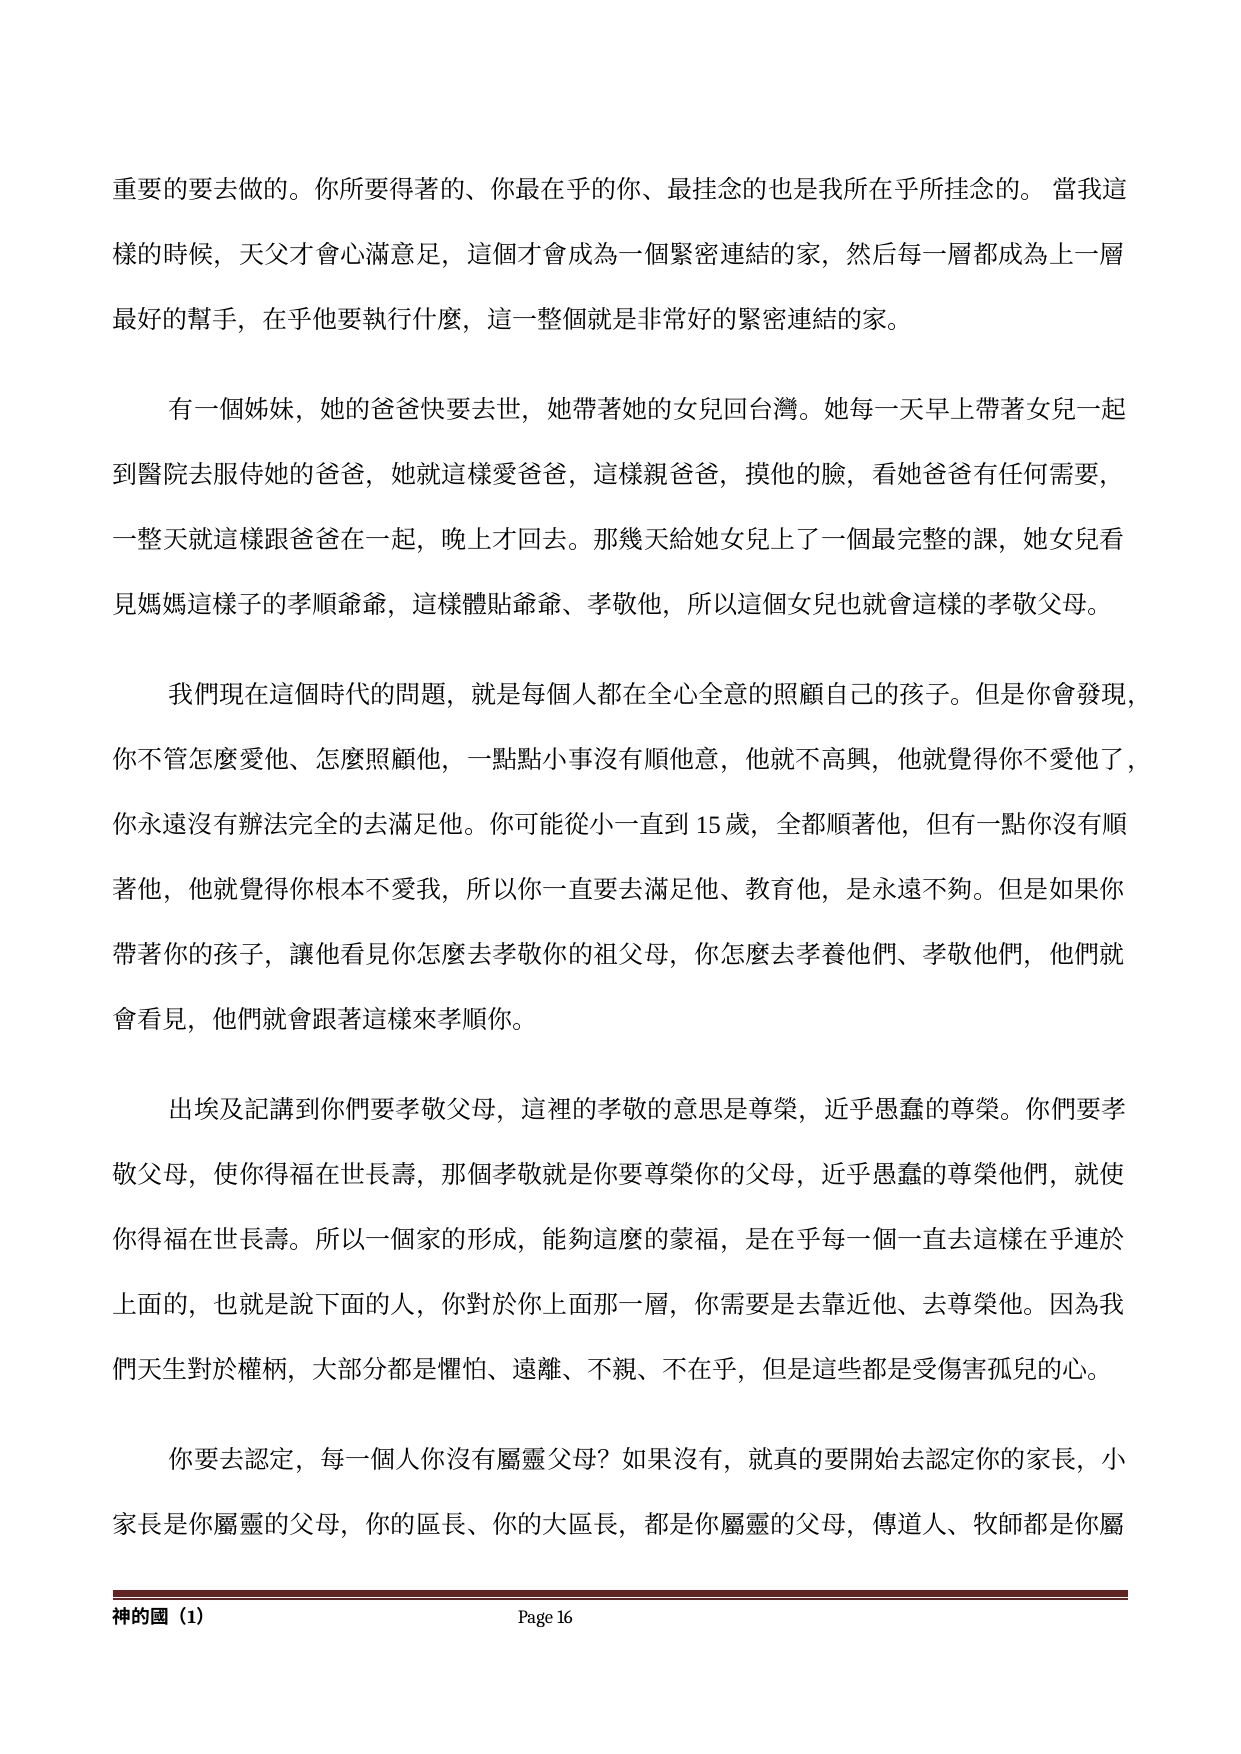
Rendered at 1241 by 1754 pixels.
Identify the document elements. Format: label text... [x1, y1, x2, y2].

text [112, 155, 1128, 350]
text 有一個姊妹，她的爸爸快要去世，她帶著她的女兒回台灣。她每一天早上帶著女兒一起到醫院去服侍她的爸爸，她就這樣愛爸爸，這樣親爸爸，摸他的臉，看她爸爸有任何需要，一整天就這樣跟爸爸在一起，晚上才回去。那幾天給她女兒上了一個最完整的課，她女兒看見媽媽這樣子的孝順爺爺，這樣體貼爺爺、孝敬他，所以這個女兒也就會這樣的孝敬父母。 [112, 375, 1128, 635]
text 出埃及記講到你們要孝敬父母，這裡的孝敬的意思是尊榮，近乎愚蠢的尊榮。你們要孝敬父母，使你得福在世長壽，那個孝敬就是你要尊榮你的父母，近乎愚蠢的尊榮他們，就使你得福在世長壽。所以一個家的形成，能夠這麼的蒙福，是在乎每一個一直去這樣在乎連於上面的，也就是說下面的人，你對於你上面那一層，你需要是去靠近他、去尊榮他。因為我們天生對於權柄，大部分都是懼怕、遠離、不親、不在乎，但是這些都是受傷害孤兒的心。 [112, 1075, 1128, 1400]
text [112, 1425, 1128, 1555]
text 我們現在這個時代的問題，就是每個人都在全心全意的照顧自己的孩子。但是你會發現，你不管怎麼愛他、怎麼照顧他，一點點小事沒有順他意，他就不高興，他就覺得你不愛他了，你永遠沒有辦法完全的去滿足他。你可能從小一直到15歲，全都順著他，但有一點你沒有順著他，他就覺得你根本不愛我，所以你一直要去滿足他、教育他，是永遠不夠。但是如果你帶著你的孩子，讓他看見你怎麼去孝敬你的祖父母，你怎麼去孝養他們、孝敬他們，他們就會看見，他們就會跟著這樣來孝順你。 [112, 660, 1128, 1050]
